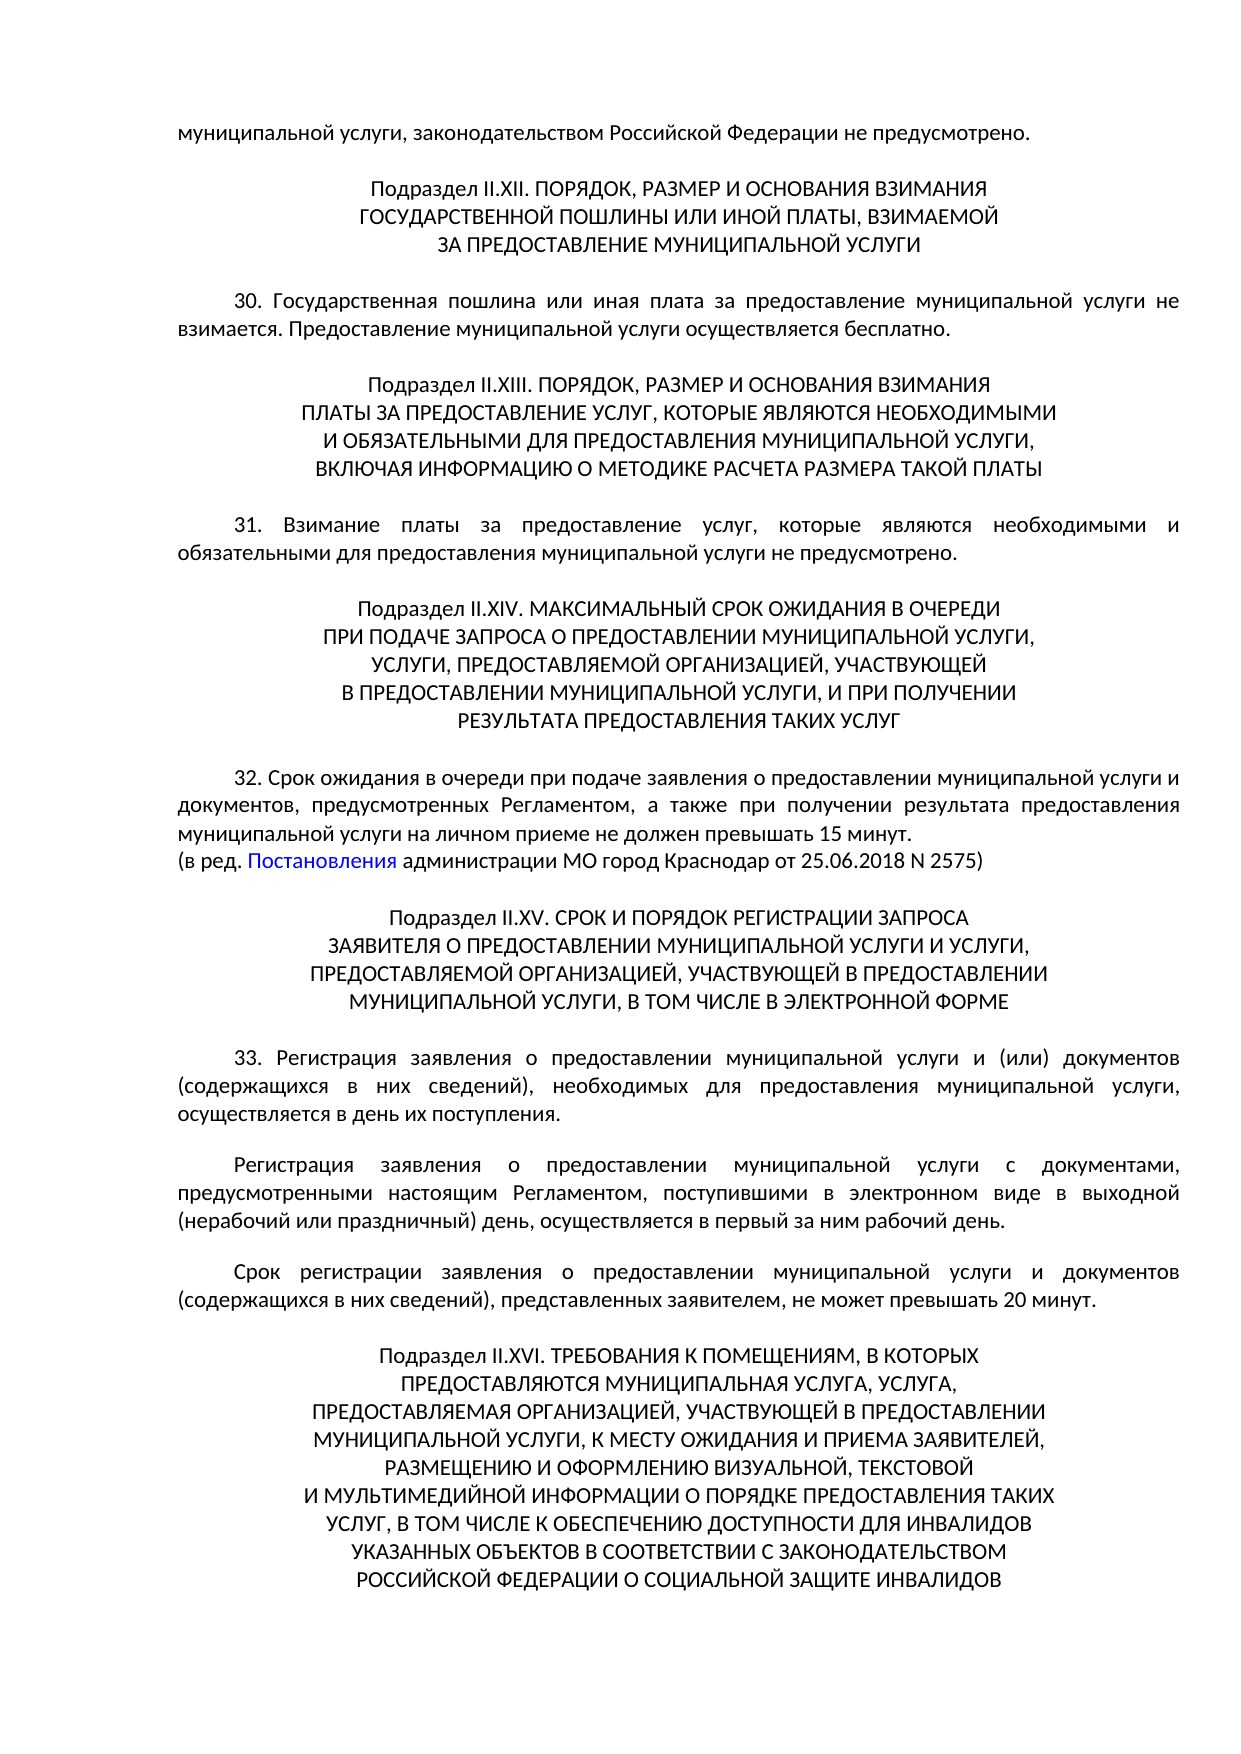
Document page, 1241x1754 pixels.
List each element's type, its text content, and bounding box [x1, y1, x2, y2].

text 31. Взимание платы за предоставление услуг, которые являются необходимыми и обязательными для предоставления муниципальной услуги не предусмотрено. [177, 510, 1181, 566]
text Подраздел II.XV. СРОК И ПОРЯДОК РЕГИСТРАЦИИ ЗАПРОСА [177, 903, 1181, 931]
text РЕЗУЛЬТАТА ПРЕДОСТАВЛЕНИЯ ТАКИХ УСЛУГ [177, 707, 1181, 734]
text И ОБЯЗАТЕЛЬНЫМИ ДЛЯ ПРЕДОСТАВЛЕНИЯ МУНИЦИПАЛЬНОЙ УСЛУГИ, [177, 426, 1181, 454]
text Подраздел II.XVI. ТРЕБОВАНИЯ К ПОМЕЩЕНИЯМ, В КОТОРЫХ [177, 1341, 1181, 1369]
text РОССИЙСКОЙ ФЕДЕРАЦИИ О СОЦИАЛЬНОЙ ЗАЩИТЕ ИНВАЛИДОВ [177, 1565, 1181, 1593]
text УСЛУГИ, ПРЕДОСТАВЛЯЕМОЙ ОРГАНИЗАЦИЕЙ, УЧАСТВУЮЩЕЙ [177, 651, 1181, 678]
text Срок регистрации заявления о предоставлении муниципальной услуги и документов (содержащихся в них сведений), представленных заявителем, не может превышать 20 минут. [177, 1257, 1181, 1313]
text РАЗМЕЩЕНИЮ И ОФОРМЛЕНИЮ ВИЗУАЛЬНОЙ, ТЕКСТОВОЙ [177, 1453, 1181, 1481]
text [177, 118, 1181, 146]
text Подраздел II.XIV. МАКСИМАЛЬНЫЙ СРОК ОЖИДАНИЯ В ОЧЕРЕДИ [177, 594, 1181, 622]
text ПРИ ПОДАЧЕ ЗАПРОСА О ПРЕДОСТАВЛЕНИИ МУНИЦИПАЛЬНОЙ УСЛУГИ, [177, 622, 1181, 651]
text ПРЕДОСТАВЛЯЮТСЯ МУНИЦИПАЛЬНАЯ УСЛУГА, УСЛУГА, [177, 1369, 1181, 1397]
text ПРЕДОСТАВЛЯЕМОЙ ОРГАНИЗАЦИЕЙ, УЧАСТВУЮЩЕЙ В ПРЕДОСТАВЛЕНИИ [177, 959, 1181, 987]
text В ПРЕДОСТАВЛЕНИИ МУНИЦИПАЛЬНОЙ УСЛУГИ, И ПРИ ПОЛУЧЕНИИ [177, 678, 1181, 707]
text ГОСУДАРСТВЕННОЙ ПОШЛИНЫ ИЛИ ИНОЙ ПЛАТЫ, ВЗИМАЕМОЙ [177, 202, 1181, 230]
text ЗА ПРЕДОСТАВЛЕНИЕ МУНИЦИПАЛЬНОЙ УСЛУГИ [177, 230, 1181, 258]
text ПРЕДОСТАВЛЯЕМАЯ ОРГАНИЗАЦИЕЙ, УЧАСТВУЮЩЕЙ В ПРЕДОСТАВЛЕНИИ [177, 1397, 1181, 1425]
text УСЛУГ, В ТОМ ЧИСЛЕ К ОБЕСПЕЧЕНИЮ ДОСТУПНОСТИ ДЛЯ ИНВАЛИДОВ [177, 1509, 1181, 1537]
text И МУЛЬТИМЕДИЙНОЙ ИНФОРМАЦИИ О ПОРЯДКЕ ПРЕДОСТАВЛЕНИЯ ТАКИХ [177, 1481, 1181, 1509]
text (в ред. Постановления администрации МО город Краснодар от 25.06.2018 N 2575) [177, 847, 1181, 875]
text ВКЛЮЧАЯ ИНФОРМАЦИЮ О МЕТОДИКЕ РАСЧЕТА РАЗМЕРА ТАКОЙ ПЛАТЫ [177, 454, 1181, 482]
text МУНИЦИПАЛЬНОЙ УСЛУГИ, В ТОМ ЧИСЛЕ В ЭЛЕКТРОННОЙ ФОРМЕ [177, 987, 1181, 1015]
text Регистрация заявления о предоставлении муниципальной услуги с документами, предусмотренными настоящим Регламентом, поступившими в электронном виде в выходной (нерабочий или праздничный) день, осуществляется в первый за ним рабочий день. [177, 1150, 1181, 1234]
text МУНИЦИПАЛЬНОЙ УСЛУГИ, К МЕСТУ ОЖИДАНИЯ И ПРИЕМА ЗАЯВИТЕЛЕЙ, [177, 1425, 1181, 1453]
text Подраздел II.XII. ПОРЯДОК, РАЗМЕР И ОСНОВАНИЯ ВЗИМАНИЯ [177, 174, 1181, 202]
text 30. Государственная пошлина или иная плата за предоставление муниципальной услуги не взимается. Предоставление муниципальной услуги осуществляется бесплатно. [177, 286, 1181, 342]
text ЗАЯВИТЕЛЯ О ПРЕДОСТАВЛЕНИИ МУНИЦИПАЛЬНОЙ УСЛУГИ И УСЛУГИ, [177, 931, 1181, 959]
text УКАЗАННЫХ ОБЪЕКТОВ В СООТВЕТСТВИИ С ЗАКОНОДАТЕЛЬСТВОМ [177, 1537, 1181, 1565]
text ПЛАТЫ ЗА ПРЕДОСТАВЛЕНИЕ УСЛУГ, КОТОРЫЕ ЯВЛЯЮТСЯ НЕОБХОДИМЫМИ [177, 398, 1181, 426]
text 33. Регистрация заявления о предоставлении муниципальной услуги и (или) документов (содержащихся в них сведений), необходимых для предоставления муниципальной услуги, осуществляется в день их поступления. [177, 1043, 1181, 1127]
text 32. Срок ожидания в очереди при подаче заявления о предоставлении муниципальной услуги и документов, предусмотренных Регламентом, а также при получении результата предоставления муниципальной услуги на личном приеме не должен превышать 15 минут. [177, 763, 1181, 847]
text Подраздел II.XIII. ПОРЯДОК, РАЗМЕР И ОСНОВАНИЯ ВЗИМАНИЯ [177, 370, 1181, 398]
